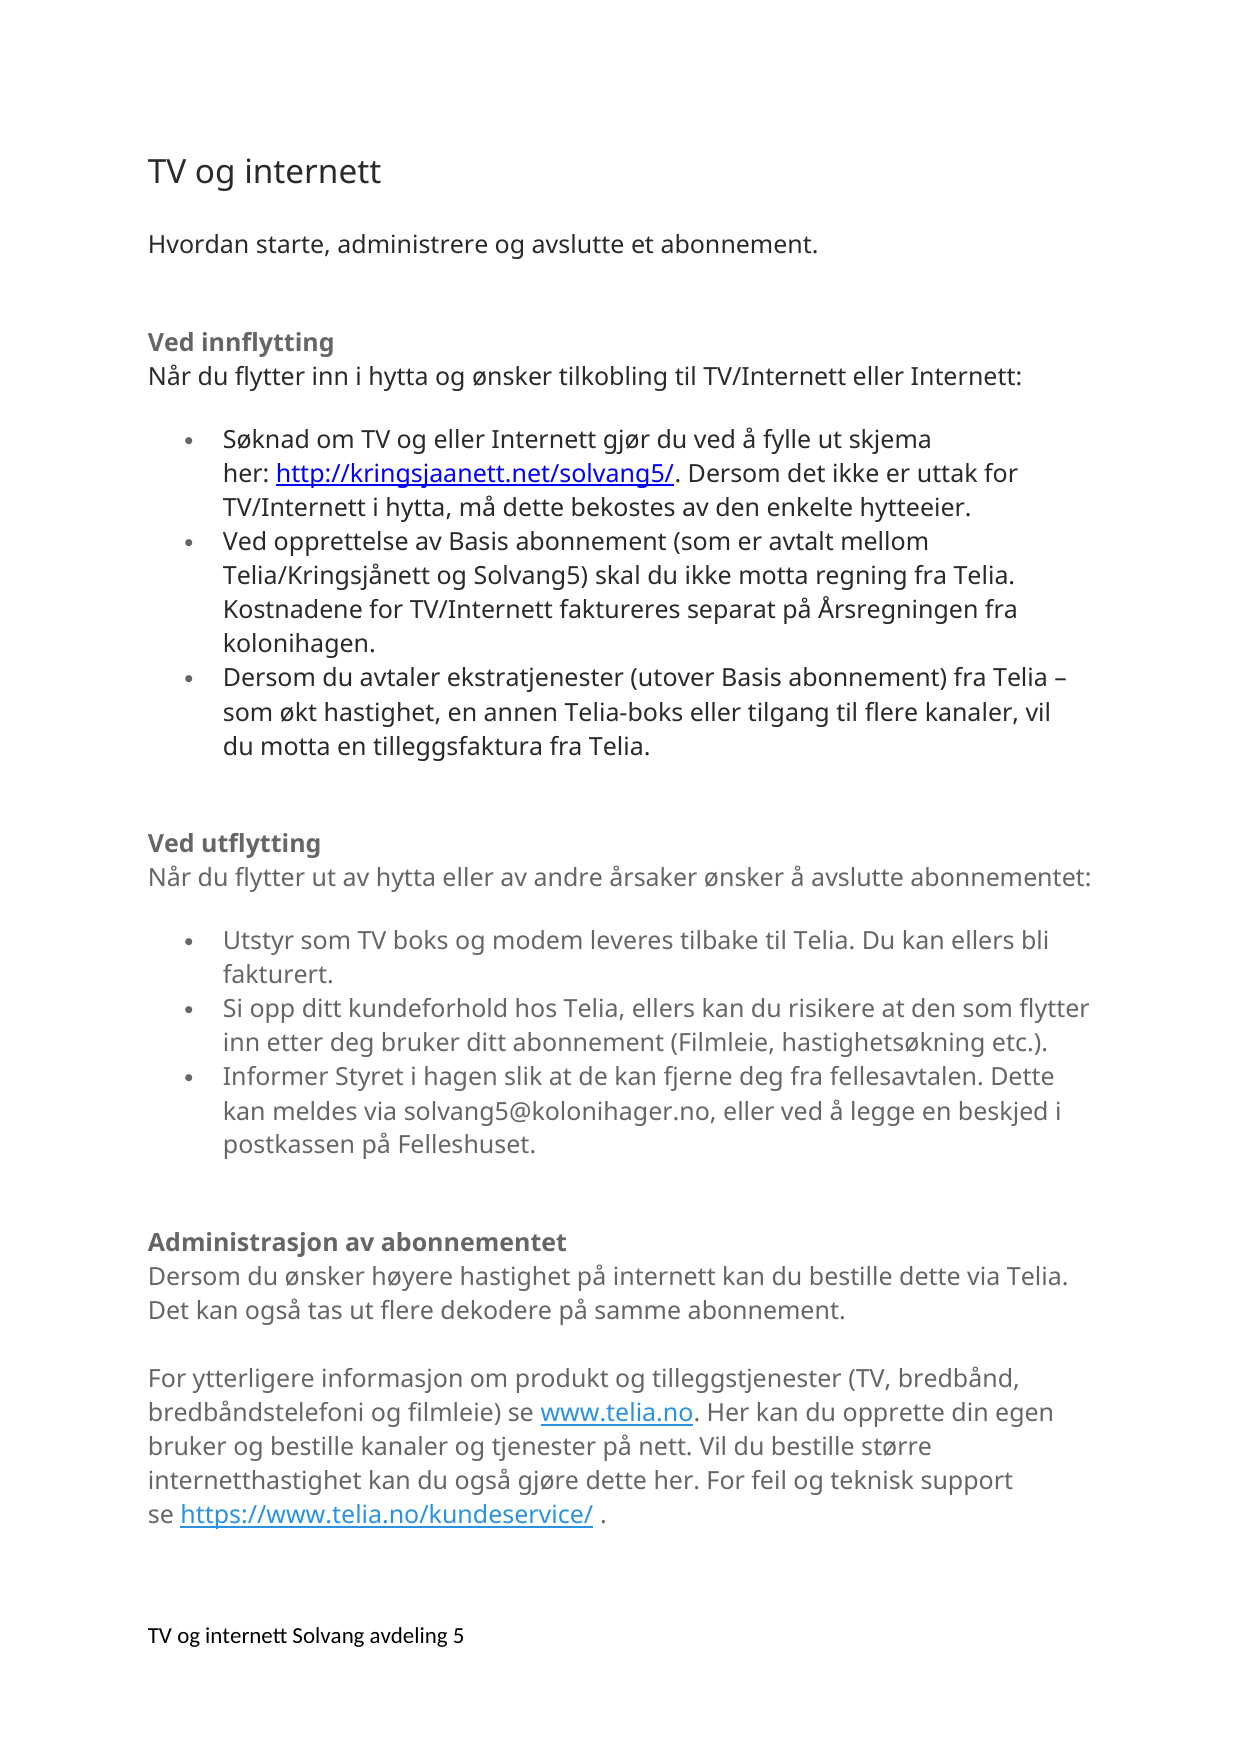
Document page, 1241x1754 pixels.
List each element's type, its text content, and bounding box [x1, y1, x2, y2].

text Hvordan starte, administrere og avslutte et abonnement. [148, 227, 1093, 261]
list Søknad om TV og eller Internett gjør du ved å fylle ut skjema her: http://kringsjaanett.net/solvang5/. Dersom det ikke er uttak for TV/Internett i hytta, må dette bekostes av den enkelte hytteeier. [185, 422, 1093, 524]
text Ved utflytting Når du flytter ut av hytta eller av andre årsaker ønsker å avslutte abonnementet: [148, 791, 1093, 894]
text Ved innflytting Når du flytter inn i hytta og ønsker tilkobling til TV/Internett eller Internett: [148, 290, 1093, 392]
list Ved opprettelse av Basis abonnement (som er avtalt mellom Telia/Kringsjånett og Solvang5) skal du ikke motta regning fra Telia. Kostnadene for TV/Internett faktureres separat på Årsregningen fra kolonihagen. [185, 524, 1093, 660]
list Dersom du avtaler ekstratjenester (utover Basis abonnement) fra Telia –som økt hastighet, en annen Telia-boks eller tilgang til flere kanaler, vil du motta en tilleggsfaktura fra Telia. [185, 660, 1093, 762]
list Utstyr som TV boks og modem leveres tilbake til Telia. Du kan ellers bli fakturert. [185, 923, 1093, 991]
text Administrasjon av abonnementet Dersom du ønsker høyere hastighet på internett kan du bestille dette via Telia. Det kan også tas ut flere dekodere på samme abonnement. For ytterligere informasjon om produkt og tilleggstjenester (TV, bredbånd, bredbåndstelefoni og filmleie) se www.telia.no. Her kan du opprette din egen bruker og bestille kanaler og tjenester på nett. Vil du bestille større internetthastighet kan du også gjøre dette her. For feil og teknisk support se https://www.telia.no/kundeservice/ . [148, 1190, 1093, 1531]
text TV og internett [148, 148, 1093, 193]
list Si opp ditt kundeforhold hos Telia, ellers kan du risikere at den som flytter inn etter deg bruker ditt abonnement (Filmleie, hastighetsøkning etc.). [185, 991, 1093, 1059]
list Informer Styret i hagen slik at de kan fjerne deg fra fellesavtalen. Dette kan meldes via solvang5@kolonihager.no, eller ved å legge en beskjed i postkassen på Felleshuset. [185, 1059, 1093, 1161]
